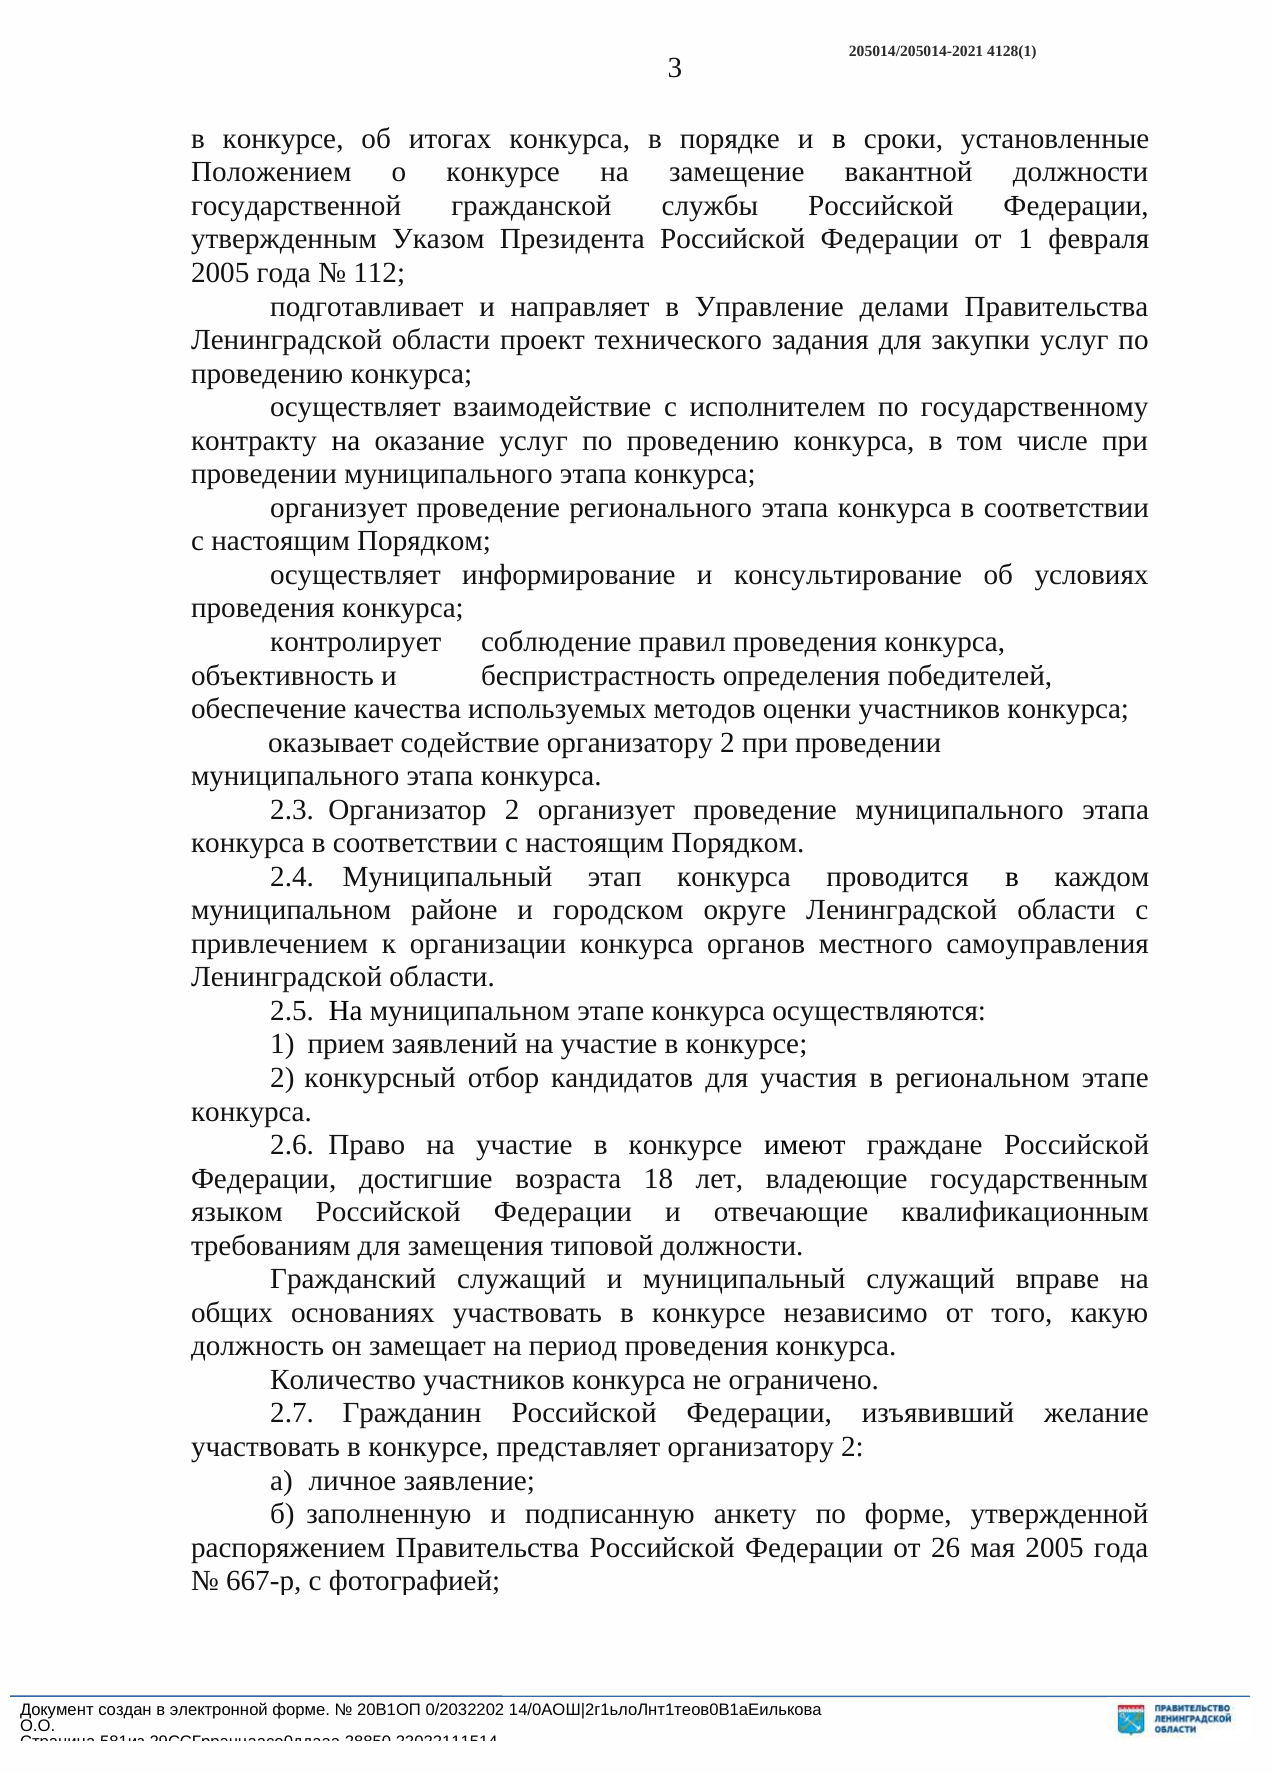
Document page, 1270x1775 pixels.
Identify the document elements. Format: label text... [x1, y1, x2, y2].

picture [1107, 1697, 1250, 1740]
text объективность и беспристрастность определения победителей, [191, 658, 1149, 691]
text Гражданский служащий и муниципальный служащий вправе на общих основаниях участвовать в конкурсе независимо от того, какую должность он замещает на период проведения конкурса. [191, 1261, 1149, 1362]
text Количество участников конкурса не ограничено. [191, 1362, 1149, 1396]
text обеспечение качества используемых методов оценки участников конкурса; оказывает содействие организатору 2 при проведении [191, 691, 1149, 758]
text в конкурсе, об итогах конкурса, в порядке и в сроки, установленные Положением о конкурсе на замещение вакантной должности государственной гражданской службы Российской Федерации, утвержденным Указом Президента Российской Федерации от 1 февраля 2005 года № 112; [191, 121, 1149, 289]
text 3 [191, 50, 682, 79]
list Организатор 2 организует проведение муниципального этапа конкурса в соответствии с настоящим Порядком. [191, 792, 1149, 859]
text контролирует соблюдение правил проведения конкурса, [191, 624, 1149, 658]
text Документ создан в электронной форме. № 20В1ОП 0/2032202 14/0АОШ|2г1ьлоЛнт1теов0В1аЕилькова О.О. [20, 1702, 823, 1734]
list конкурсный отбор кандидатов для участия в региональном этапе конкурса. [191, 1060, 1149, 1127]
list прием заявлений на участие в конкурсе; [191, 1027, 1149, 1060]
text б) заполненную и подписанную анкету по форме, утвержденной распоряжением Правительства Российской Федерации от 26 мая 2005 года № 667-р, с фотографией; [191, 1496, 1149, 1594]
list На муниципальном этапе конкурса осуществляются: [191, 993, 1149, 1027]
text муниципального этапа конкурса. [191, 758, 1149, 792]
list Муниципальный этап конкурса проводится в каждом муниципальном районе и городском округе Ленинградской области с привлечением к организации конкурса органов местного самоуправления Ленинградской области. [191, 859, 1149, 993]
text а) личное заявление; [191, 1463, 1149, 1496]
text подготавливает и направляет в Управление делами Правительства Ленинградской области проект технического задания для закупки услуг по проведению конкурса; [191, 289, 1149, 389]
list Гражданин Российской Федерации, изъявивший желание участвовать в конкурсе, представляет организатору 2: [191, 1396, 1149, 1463]
list Право на участие в конкурсе имеют граждане Российской Федерации, достигшие возраста 18 лет, владеющие государственным языком Российской Федерации и отвечающие квалификационным требованиям для замещения типовой должности. [191, 1127, 1149, 1261]
text осуществляет взаимодействие с исполнителем по государственному контракту на оказание услуг по проведению конкурса, в том числе при проведении муниципального этапа конкурса; [191, 389, 1149, 490]
text 205014/205014-2021 4128(1) [849, 41, 1037, 59]
text организует проведение регионального этапа конкурса в соответствии с настоящим Порядком; [191, 490, 1149, 557]
text осуществляет информирование и консультирование об условиях проведения конкурса; [191, 557, 1149, 624]
